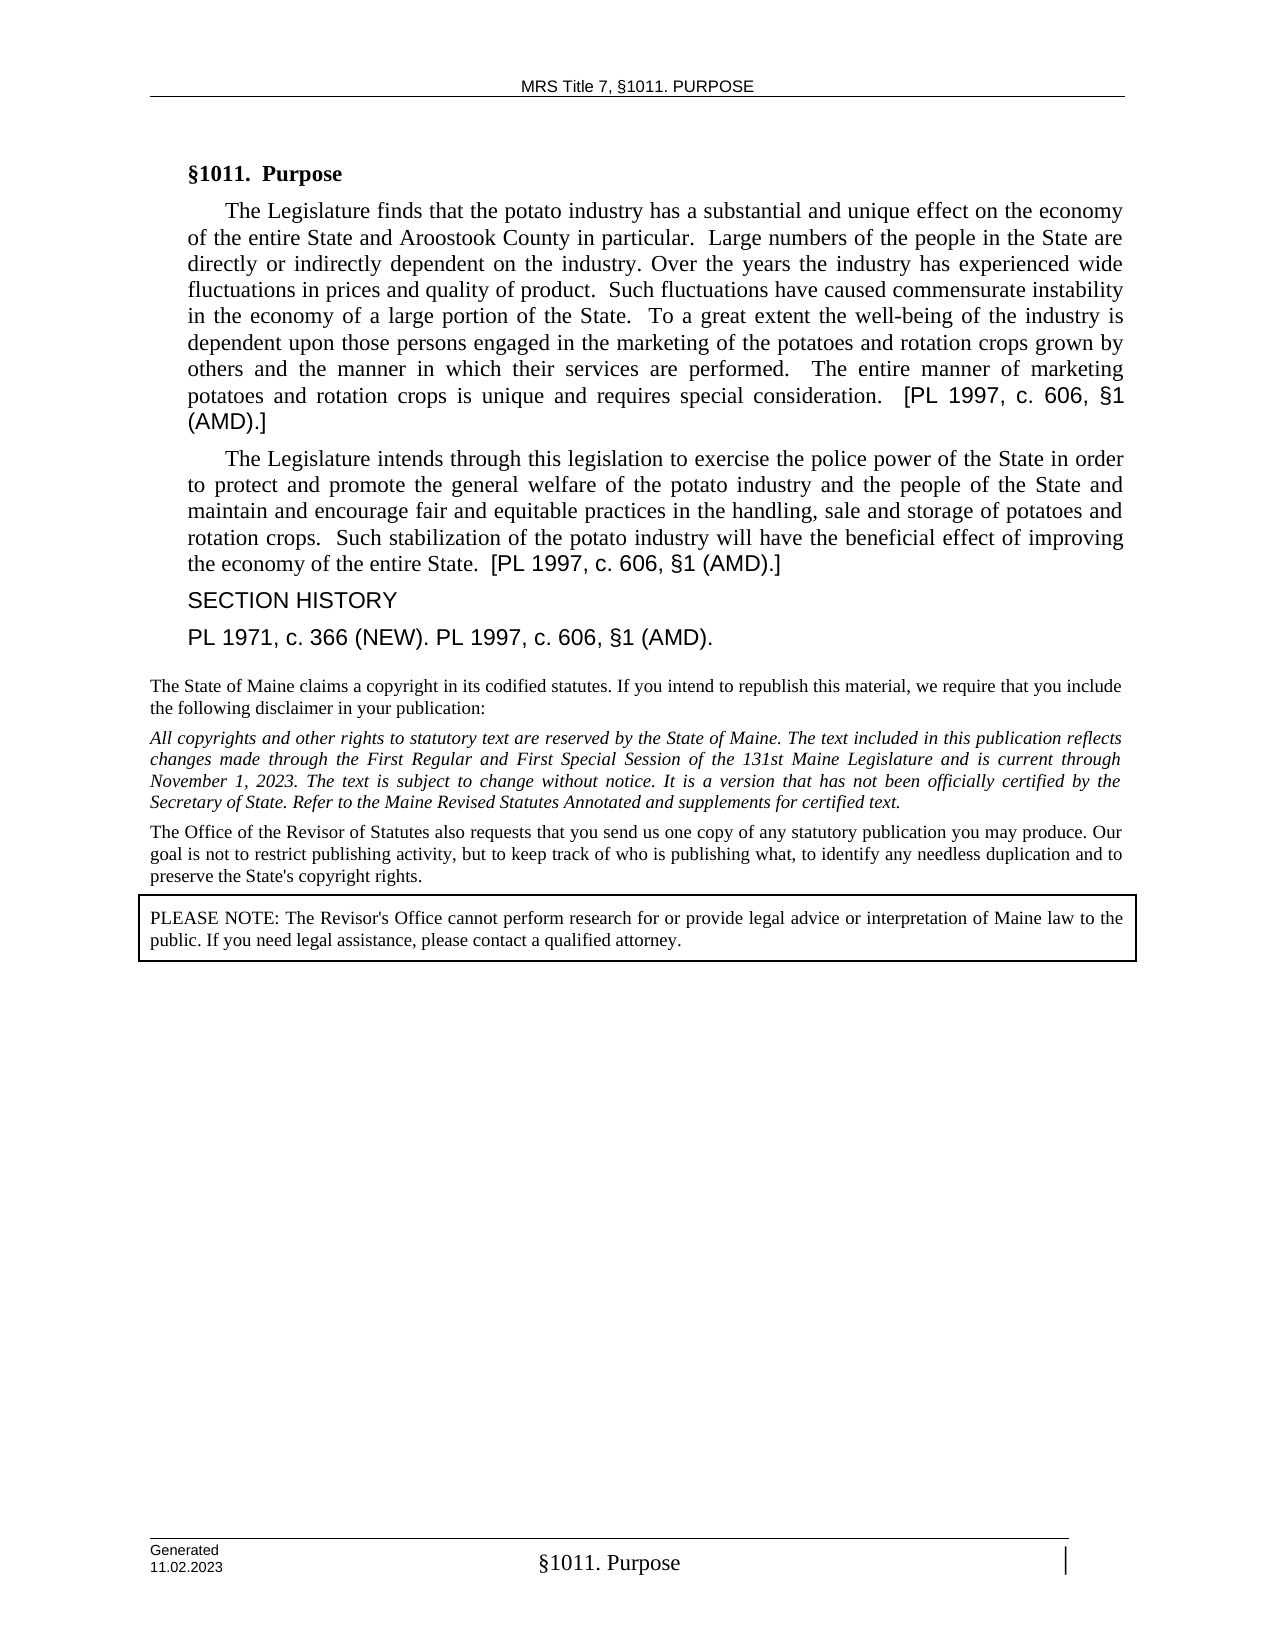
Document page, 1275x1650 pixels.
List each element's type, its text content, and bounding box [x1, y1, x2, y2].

text The Legislature finds that the potato industry has a substantial and unique effect on the economy of the entire State and Aroostook County in particular. Large numbers of the people in the State are directly or indirectly dependent on the industry. Over the years the industry has experienced wide fluctuations in prices and quality of product. Such fluctuations have caused commensurate instability in the economy of a large portion of the State. To a great extent the well-being of the industry is dependent upon those persons engaged in the marketing of the potatoes and rotation crops grown by others and the manner in which their services are performed. The entire manner of marketing potatoes and rotation crops is unique and requires special consideration. [PL 1997, c. 606, §1 (AMD).] [187, 197, 1125, 434]
text PL 1971, c. 366 (NEW). PL 1997, c. 606, §1 (AMD). [187, 624, 1125, 650]
text The Office of the Revisor of Statutes also requests that you send us one copy of any statutory publication you may produce. Our goal is not to restrict publishing activity, but to keep track of who is publishing what, to identify any needless duplication and to preserve the State's copyright rights. [150, 821, 1125, 886]
text The State of Maine claims a copyright in its codified statutes. If you intend to republish this material, we require that you include the following disclaimer in your publication: [150, 675, 1125, 718]
text §1011. Purpose [187, 160, 1125, 187]
text PLEASE NOTE: The Revisor's Office cannot perform research for or provide legal advice or interpretation of Maine law to the public. If you need legal assistance, please contact a qualified attorney. [140, 896, 1135, 960]
text The Legislature intends through this legislation to exercise the police power of the State in order to protect and promote the general welfare of the potato industry and the people of the State and maintain and encourage fair and equitable practices in the handling, sale and storage of potatoes and rotation crops. Such stabilization of the potato industry will have the beneficial effect of improving the economy of the entire State. [PL 1997, c. 606, §1 (AMD).] [187, 445, 1125, 577]
text SECTION HISTORY [187, 587, 1125, 613]
text All copyrights and other rights to statutory text are reserved by the State of Maine. The text included in this publication reflects changes made through the First Regular and First Special Session of the 131st Maine Legislature and is current through November 1, 2023 . The text is subject to change without notice. It is a version that has not been officially certified by the Secretary of State. Refer to the Maine Revised Statutes Annotated and supplements for certified text. [150, 727, 1125, 813]
